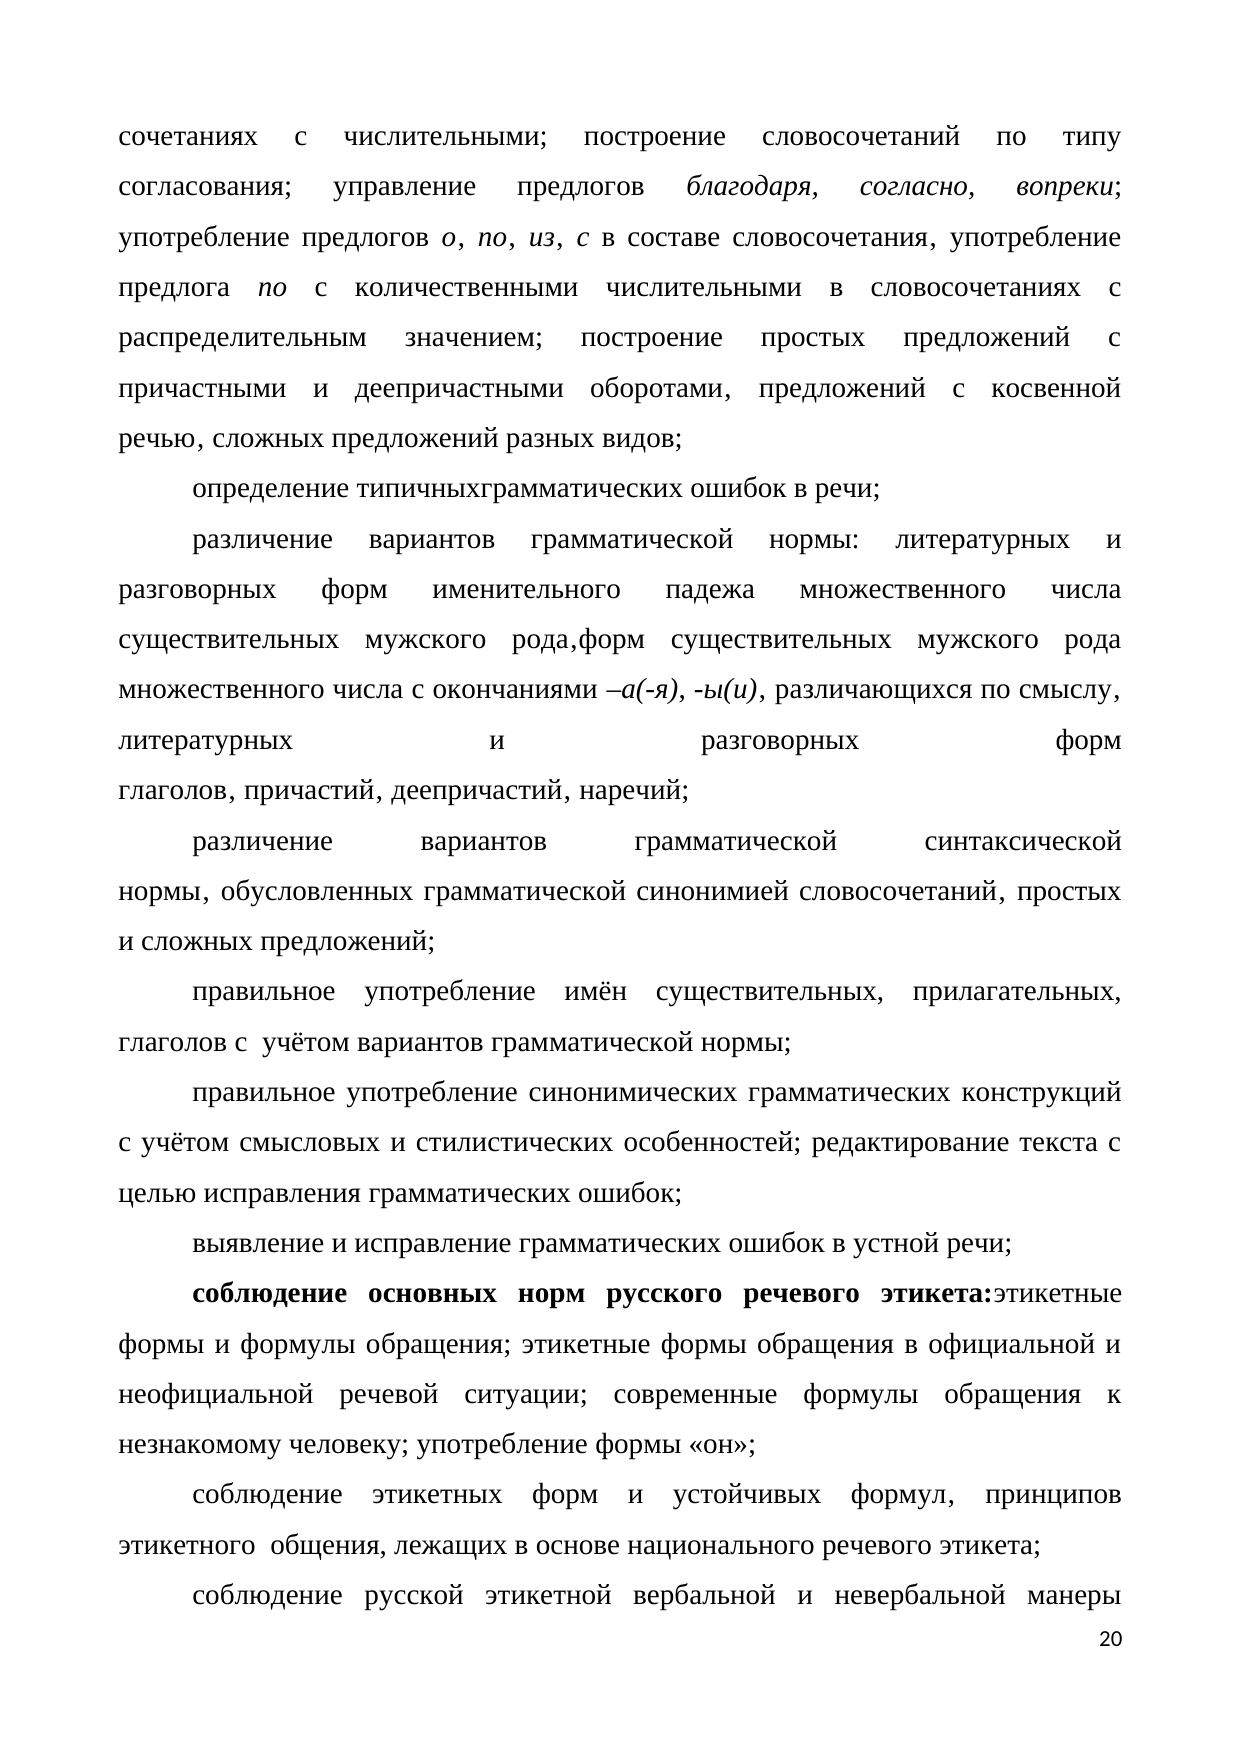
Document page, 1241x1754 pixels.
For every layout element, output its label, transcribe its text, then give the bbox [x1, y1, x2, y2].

text различение вариантов грамматической синтаксической нормы‚ обусловленных грамматической синонимией словосочетаний‚ простых и сложных предложений; [118, 823, 1122, 957]
text определение типичныхграмматических ошибок в речи; [118, 470, 1122, 504]
text различение вариантов грамматической нормы: литературных и разговорных форм именительного падежа множественного числа существительных мужского рода‚форм существительных мужского рода множественного числа с окончаниями –а(-я), -ы(и)‚ различающихся по смыслу‚ литературных и разговорных форм глаголов‚ причастий‚ деепричастий‚ наречий; [118, 521, 1122, 806]
text правильное употребление имён существительных, прилагательных, глаголов с учётом вариантов грамматической нормы; [118, 973, 1122, 1057]
text соблюдение основных норм русского речевого этикета:этикетные формы и формулы обращения; этикетные формы обращения в официальной и неофициальной речевой ситуации; современные формулы обращения к незнакомому человеку; употребление формы «он»; [118, 1275, 1122, 1460]
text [118, 1577, 1122, 1611]
text соблюдение этикетных форм и устойчивых формул‚ принципов этикетного общения, лежащих в основе национального речевого этикета; [118, 1477, 1122, 1561]
text правильное употребление синонимических грамматических конструкций с учётом смысловых и стилистических особенностей; редактирование текста с целью исправления грамматических ошибок; [118, 1074, 1122, 1208]
text выявление и исправление грамматических ошибок в устной речи; [118, 1225, 1122, 1259]
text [118, 118, 1122, 454]
